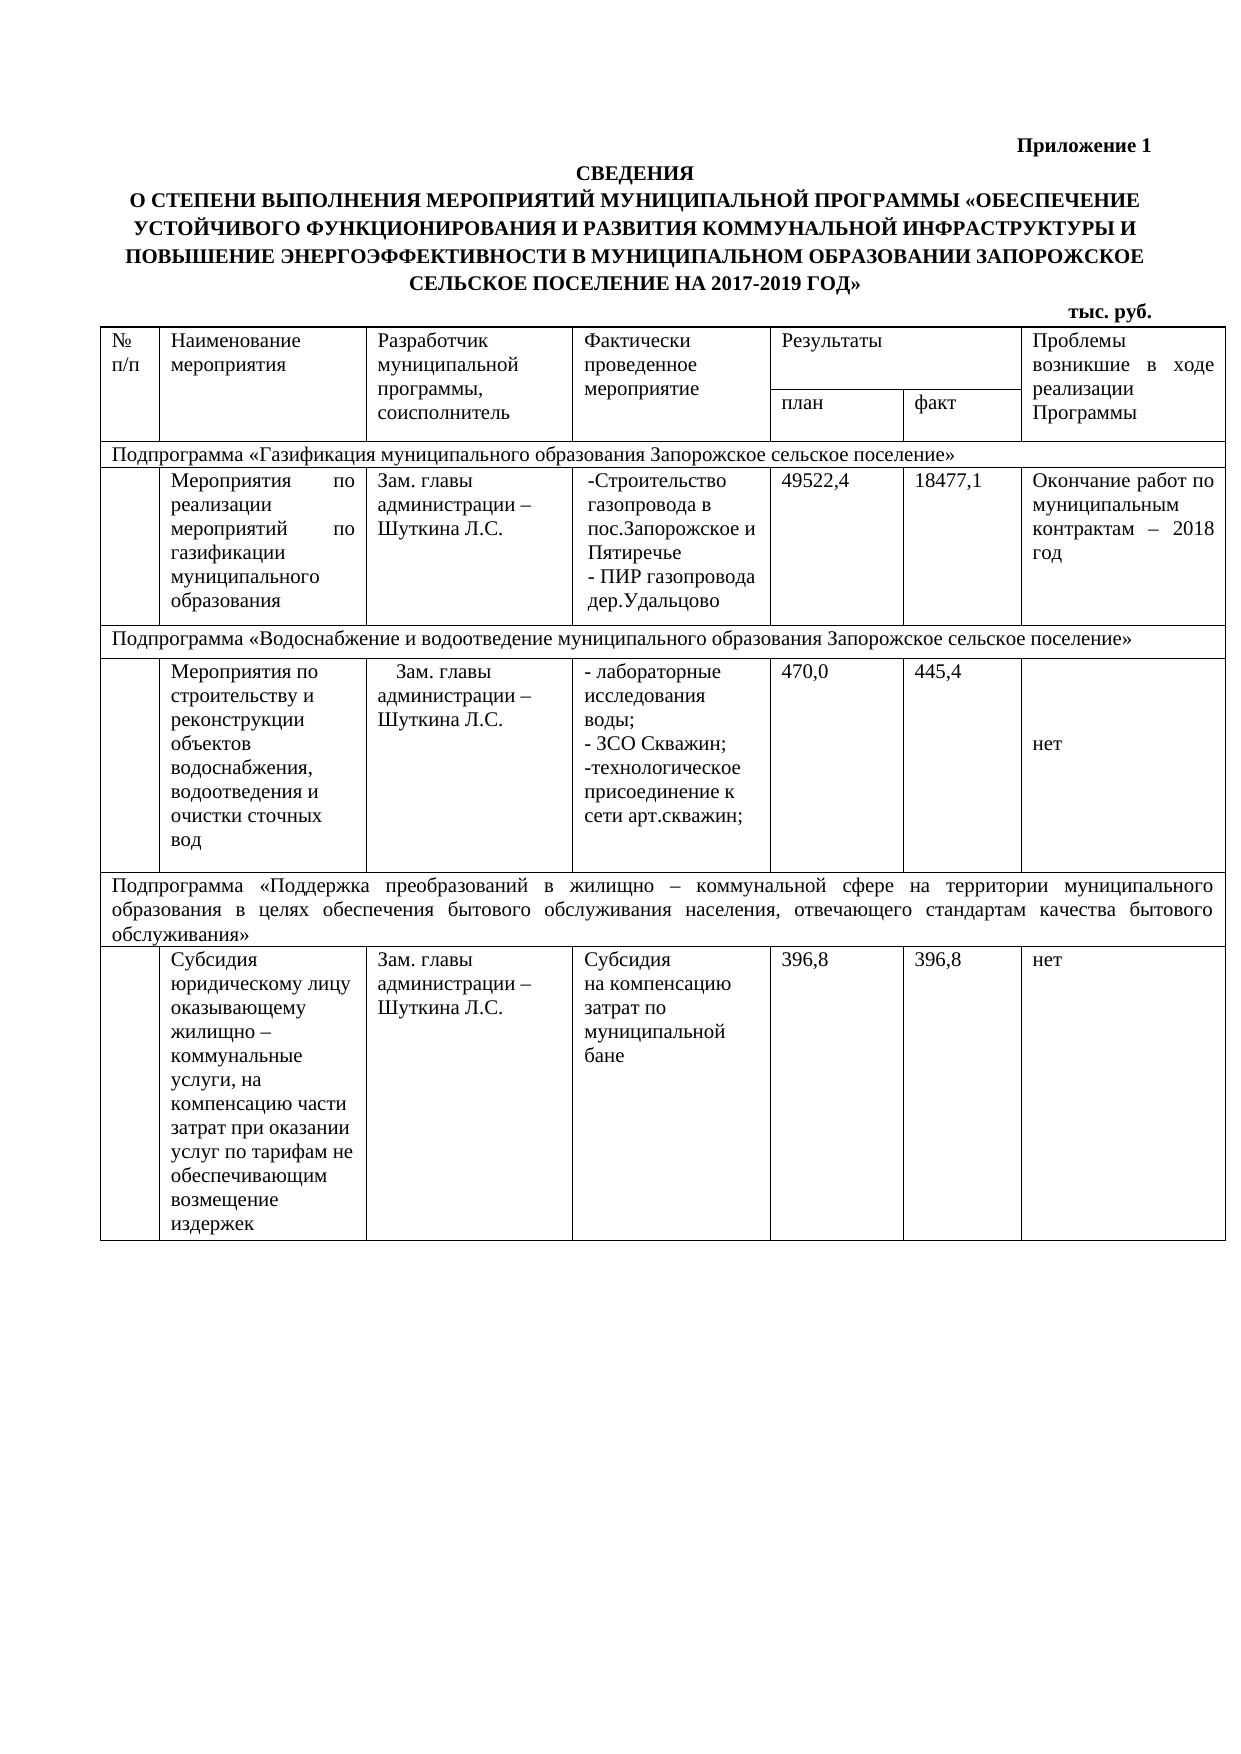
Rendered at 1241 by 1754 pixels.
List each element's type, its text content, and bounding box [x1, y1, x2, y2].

table_cell 396,8 [904, 947, 1021, 1240]
table_cell Мероприятия по строительству и реконструкции объектов водоснабжения, водоотведения и очистки сточных вод [160, 659, 366, 872]
table_cell 396,8 [771, 947, 903, 1240]
table_header Фактически проведенное мероприятие [573, 328, 770, 441]
table_cell 18477,1 [904, 468, 1021, 625]
table_cell план [771, 390, 903, 441]
table_cell Мероприятия по реализации мероприятий по газификации муниципального образования [160, 468, 366, 625]
table_cell 470,0 [771, 659, 903, 872]
table_cell Подпрограмма «Газификация муниципального образования Запорожское сельское поселение» [101, 442, 1225, 467]
table_header Проблемы возникшие в ходе реализации Программы [1022, 328, 1225, 441]
table_cell Зам. главы администрации – Шуткина Л.С. [367, 659, 572, 872]
text СВЕДЕНИЯ [118, 161, 1152, 185]
table_cell - лабораторные исследования воды; - ЗСО Скважин; -технологическое присоединение к сети арт.скважин; [573, 659, 770, 872]
table_cell Зам. главы администрации – Шуткина Л.С. [367, 468, 572, 625]
table_cell факт [904, 390, 1021, 441]
table_cell Подпрограмма «Водоснабжение и водоотведение муниципального образования Запорожское сельское поселение» [101, 626, 1225, 658]
table_cell -Строительство газопровода в пос.Запорожское и Пятиречье - ПИР газопровода дер.Удальцово [573, 468, 770, 625]
table_cell Субсидия юридическому лицу оказывающему жилищно – коммунальные услуги, на компенсацию части затрат при оказании услуг по тарифам не обеспечивающим возмещение издержек [160, 947, 366, 1240]
text О СТЕПЕНИ ВЫПОЛНЕНИЯ МЕРОПРИЯТИЙ МУНИЦИПАЛЬНОЙ ПРОГРАММЫ «ОБЕСПЕЧЕНИЕ УСТОЙЧИВОГО ФУНКЦИОНИРОВАНИЯ И РАЗВИТИЯ КОММУНАЛЬНОЙ ИНФРАСТРУКТУРЫ И ПОВЫШЕНИЕ ЭНЕРГОЭФФЕКТИВНОСТИ В МУНИЦИПАЛЬНОМ ОБРАЗОВАНИИ ЗАПОРОЖСКОЕ СЕЛЬСКОЕ ПОСЕЛЕНИЕ НА 2017-2019 ГОД» [118, 188, 1152, 295]
table_cell 445,4 [904, 659, 1021, 872]
table_cell Окончание работ по муниципальным контрактам – 2018 год [1022, 468, 1225, 625]
table_cell нет [1022, 947, 1225, 1240]
text тыс. руб. [118, 299, 1152, 323]
table_header Наименование мероприятия [160, 328, 366, 441]
table_cell 49522,4 [771, 468, 903, 625]
table_cell [101, 468, 159, 625]
table_cell нет [1022, 659, 1225, 872]
table_cell Подпрограмма «Поддержка преобразований в жилищно – коммунальной сфере на территории муниципального образования в целях обеспечения бытового обслуживания населения, отвечающего стандартам качества бытового обслуживания» [101, 873, 1225, 946]
table_cell [101, 659, 159, 872]
table_cell Субсидия на компенсацию затрат по муниципальной бане [573, 947, 770, 1240]
table_header Разработчик муниципальной программы, соисполнитель [367, 328, 572, 441]
table_cell Зам. главы администрации – Шуткина Л.С. [367, 947, 572, 1240]
table_header Результаты [771, 328, 1021, 389]
table_header № п/п [101, 328, 159, 441]
text Приложение 1 [118, 133, 1152, 157]
table_cell [101, 947, 159, 1240]
